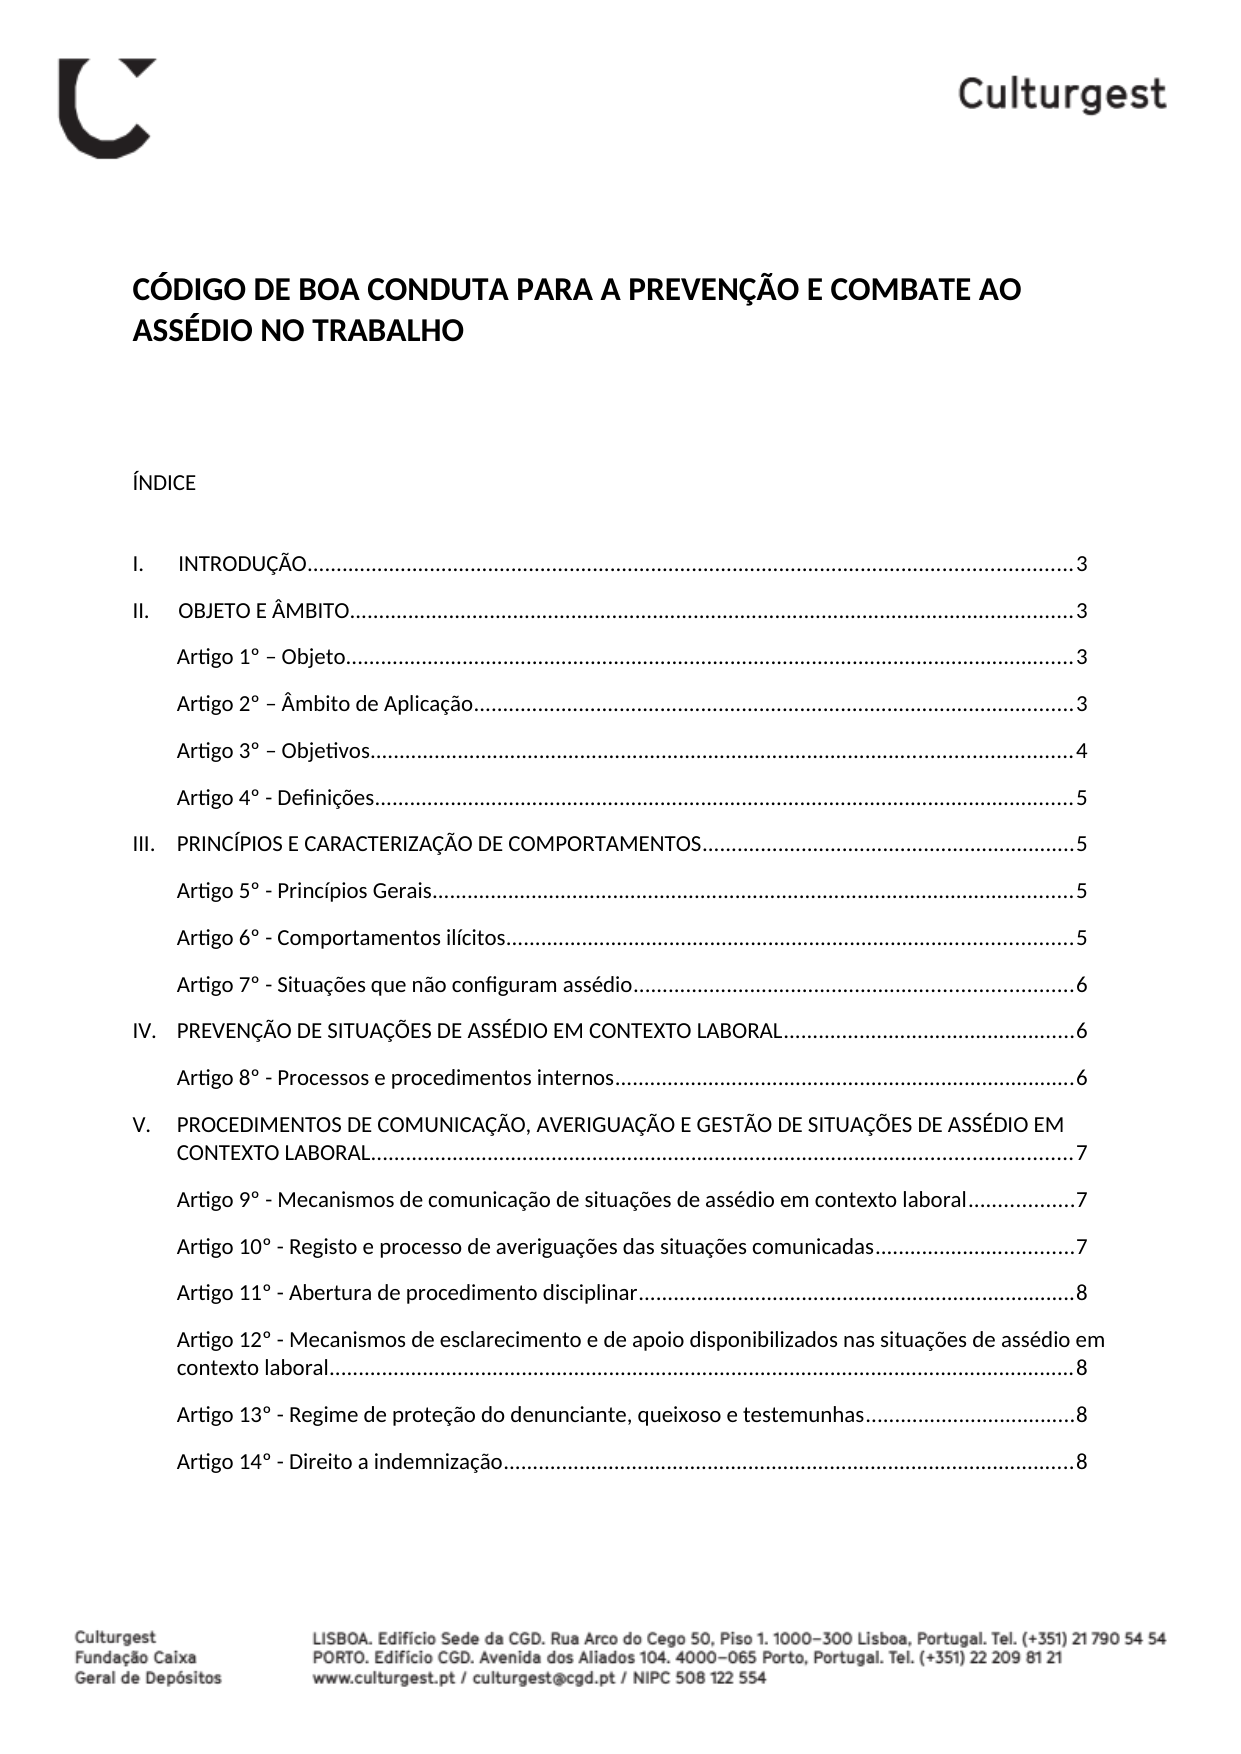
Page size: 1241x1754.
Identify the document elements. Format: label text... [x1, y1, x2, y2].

text Artigo 1º – Objeto 3 [177, 642, 1108, 671]
text ÍNDICE [132, 468, 1108, 496]
text Artigo 10º - Registo e processo de averiguações das situações comunicadas 7 [177, 1232, 1108, 1260]
text Artigo 6º - Comportamentos ilícitos 5 [177, 923, 1108, 951]
text Artigo 5º - Princípios Gerais 5 [177, 876, 1108, 904]
text Artigo 4º - Definições 5 [177, 783, 1108, 811]
text Artigo 9º - Mecanismos de comunicação de situações de assédio em contexto laboral 7 [177, 1185, 1108, 1213]
text V. PROCEDIMENTOS DE COMUNICAÇÃO, AVERIGUAÇÃO E GESTÃO DE SITUAÇÕES DE ASSÉDIO EM CONTEXTO LABORAL 7 [132, 1110, 1108, 1166]
text IV. PREVENÇÃO DE SITUAÇÕES DE ASSÉDIO EM CONTEXTO LABORAL 6 [132, 1017, 1108, 1045]
text Artigo 12º - Mecanismos de esclarecimento e de apoio disponibilizados nas situações de assédio em contexto laboral 8 [177, 1325, 1108, 1381]
text Artigo 14º - Direito a indemnização 8 [177, 1447, 1108, 1475]
text III. PRINCÍPIOS E CARACTERIZAÇÃO DE COMPORTAMENTOS 5 [132, 829, 1108, 858]
text Artigo 11º - Abertura de procedimento disciplinar 8 [177, 1278, 1108, 1307]
text Artigo 3º – Objetivos 4 [177, 736, 1108, 764]
text Artigo 7º - Situações que não configuram assédio 6 [177, 970, 1108, 998]
text Artigo 13º - Regime de proteção do denunciante, queixoso e testemunhas 8 [177, 1400, 1108, 1428]
text Artigo 2º – Âmbito de Aplicação 3 [177, 689, 1108, 717]
text I. INTRODUÇÃO 3 [132, 549, 1108, 577]
text Artigo 8º - Processos e procedimentos internos 6 [177, 1063, 1108, 1091]
text CÓDIGO DE BOA CONDUTA PARA A PREVENÇÃO E COMBATE AO ASSÉDIO NO TRABALHO [132, 268, 1108, 349]
text II. OBJETO E ÂMBITO 3 [132, 596, 1108, 624]
